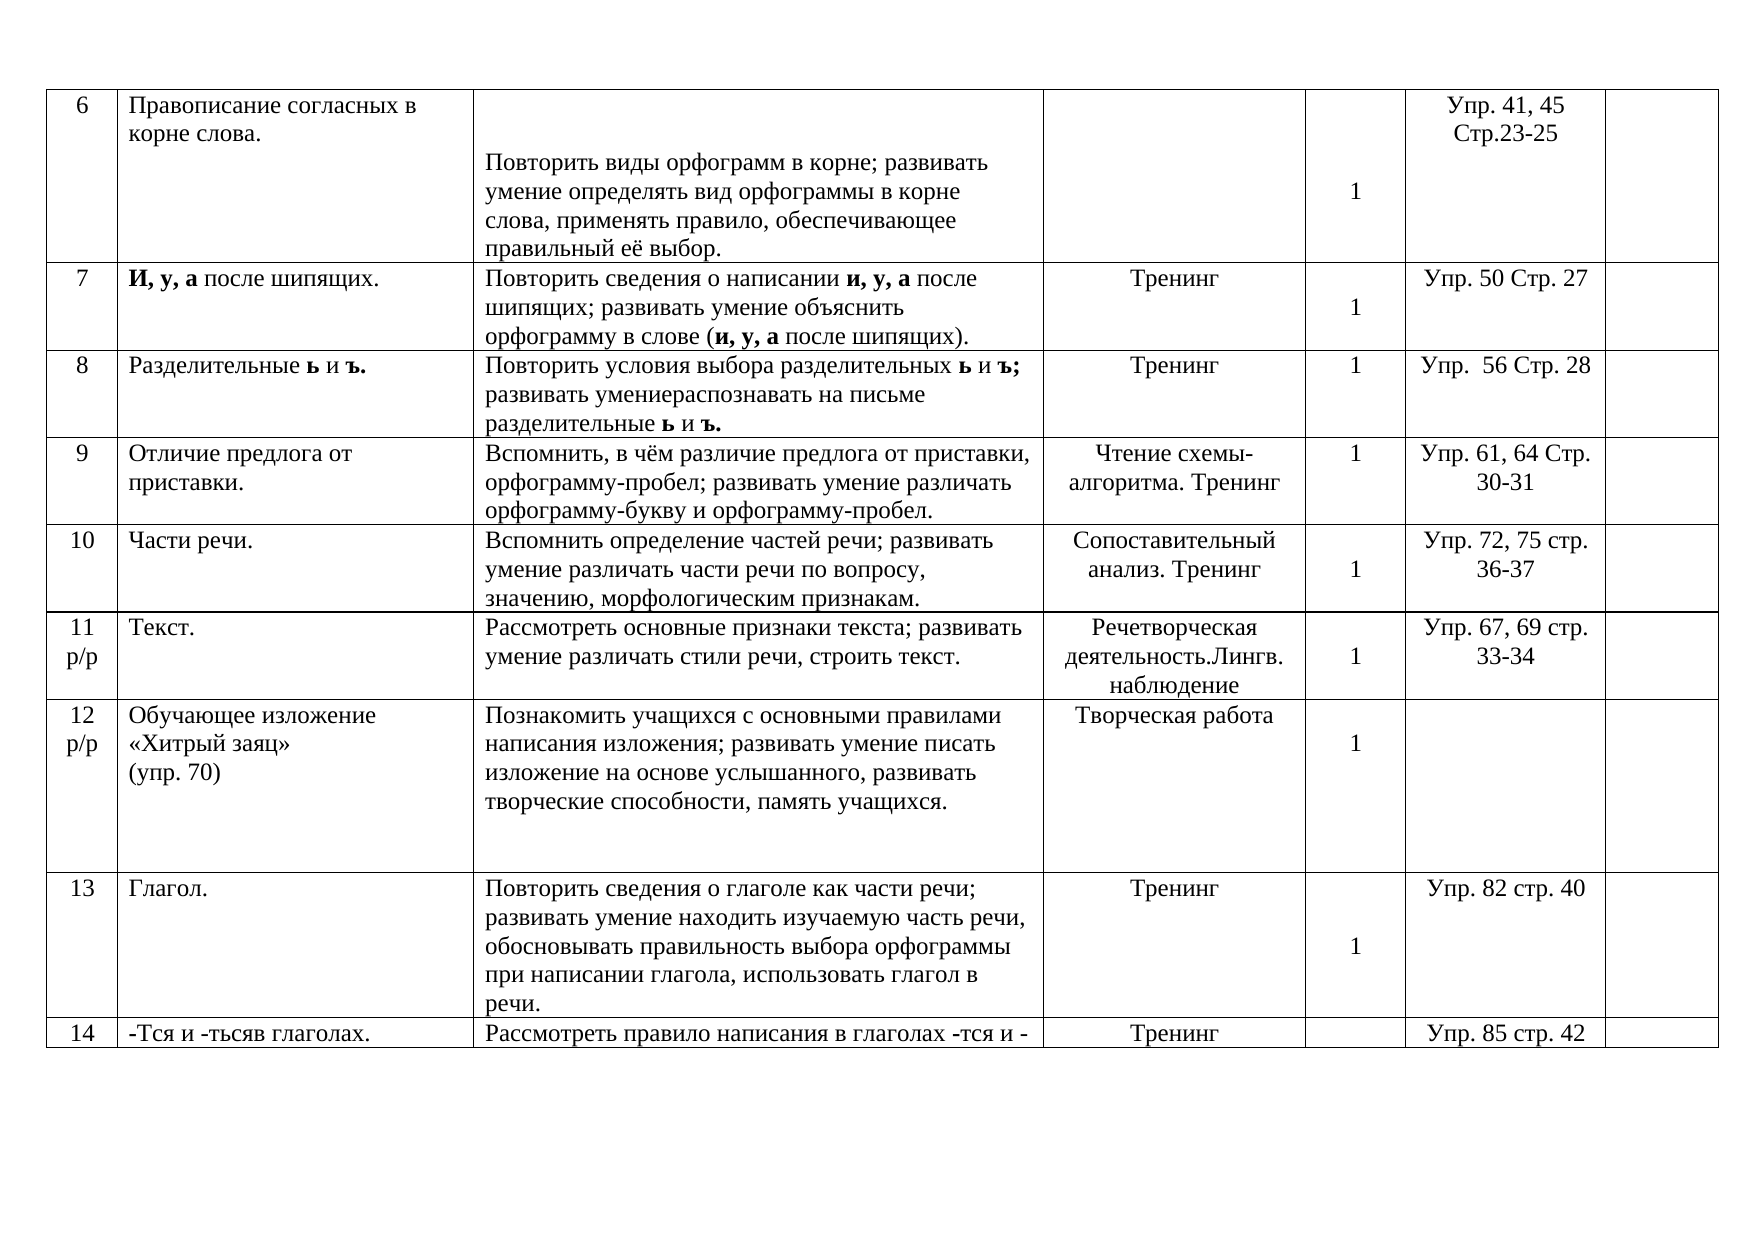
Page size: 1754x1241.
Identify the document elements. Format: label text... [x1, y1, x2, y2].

table_cell Тренинг [1044, 873, 1305, 1017]
table_cell Упр. 50 Стр. 27 [1406, 263, 1605, 349]
table_cell Упр. 82 стр. 40 [1406, 873, 1605, 1017]
table_cell [1606, 90, 1718, 262]
table_cell Глагол. [118, 873, 473, 1017]
table_cell Повторить условия выбора разделительных ь и ъ; развивать умениераспознавать на письме разделительные ь и ъ. [474, 351, 1043, 437]
table_cell [1606, 263, 1718, 349]
table_cell Упр. 72, 75 стр. 36-37 [1406, 525, 1605, 611]
table_cell Части речи. [118, 525, 473, 611]
table_cell 9 [47, 438, 117, 524]
table_cell 1 [1306, 700, 1405, 872]
table_cell [1606, 1018, 1718, 1047]
table_cell Речетворческая деятельность.Лингв. наблюдение [1044, 613, 1305, 699]
table_cell [1406, 700, 1605, 872]
table_cell 1 [1306, 90, 1405, 262]
table_cell Упр. 56 Стр. 28 [1406, 351, 1605, 437]
table_cell Сопоставительный анализ. Тренинг [1044, 525, 1305, 611]
table_cell Вспомнить, в чём различие предлога от приставки, орфограмму-пробел; развивать умение различать орфограмму-букву и орфограмму-пробел. [474, 438, 1043, 524]
table_cell 1 [1306, 613, 1405, 699]
table_cell Повторить виды орфограмм в корне; развивать умение определять вид орфограммы в корне слова, применять правило, обеспечивающее правильный её выбор. [474, 90, 1043, 262]
table_cell Тренинг [1044, 1018, 1305, 1047]
table_cell Разделительные ь и ъ. [118, 351, 473, 437]
table_cell Отличие предлога от приставки. [118, 438, 473, 524]
table_cell Упр. 61, 64 Стр. 30-31 [1406, 438, 1605, 524]
table_cell 1 [1306, 873, 1405, 1017]
table_cell 14 [47, 1018, 117, 1047]
table_cell Повторить сведения о написании и, у, а после шипящих; развивать умение объяснить орфограмму в слове (и, у, а после шипящих). [474, 263, 1043, 349]
table_cell 12 р/р [47, 700, 117, 872]
table_cell И, у, а после шипящих. [118, 263, 473, 349]
table_cell [1606, 700, 1718, 872]
table_cell Упр. 85 стр. 42 [1406, 1018, 1605, 1047]
table_cell Повторить сведения о глаголе как части речи; развивать умение находить изучаемую часть речи, обосновывать правильность выбора орфограммы при написании глагола, использовать глагол в речи. [474, 873, 1043, 1017]
table_cell Текст. [118, 613, 473, 699]
table_cell 7 [47, 263, 117, 349]
table_cell Чтение схемы-алгоритма. Тренинг [1044, 438, 1305, 524]
table_cell Правописание согласных в корне слова. [118, 90, 473, 262]
table_cell [1606, 438, 1718, 524]
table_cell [474, 1018, 1043, 1047]
table_cell 1 [1306, 1018, 1405, 1047]
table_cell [118, 1018, 473, 1047]
table_cell [1606, 873, 1718, 1017]
table_cell [1606, 351, 1718, 437]
table_cell 10 [47, 525, 117, 611]
table_cell 11 р/р [47, 613, 117, 699]
table_cell Творческая работа [1044, 700, 1305, 872]
table_cell Рассмотреть основные признаки текста; развивать умение различать стили речи, строить текст. [474, 613, 1043, 699]
table_cell [1044, 90, 1305, 262]
table_cell Упр. 41, 45 Стр.23-25 [1406, 90, 1605, 262]
table_cell Познакомить учащихся с основными правилами написания изложения; развивать умение писать изложение на основе услышанного, развивать творческие способности, память учащихся. [474, 700, 1043, 872]
table_cell 1 [1306, 438, 1405, 524]
table_cell Вспомнить определение частей речи; развивать умение различать части речи по вопросу, значению, морфологическим признакам. [474, 525, 1043, 611]
table_cell 1 [1306, 525, 1405, 611]
table_cell 13 [47, 873, 117, 1017]
table_cell [1606, 613, 1718, 699]
table_cell 6 [47, 90, 117, 262]
table_cell Тренинг [1044, 263, 1305, 349]
table_cell 8 [47, 351, 117, 437]
table_cell 1 [1306, 351, 1405, 437]
table_cell Тренинг [1044, 351, 1305, 437]
table_cell [1606, 525, 1718, 611]
table_cell 1 [1306, 263, 1405, 349]
table_cell Упр. 67, 69 стр. 33-34 [1406, 613, 1605, 699]
table_cell Обучающее изложение «Хитрый заяц» (упр. 70) [118, 700, 473, 872]
